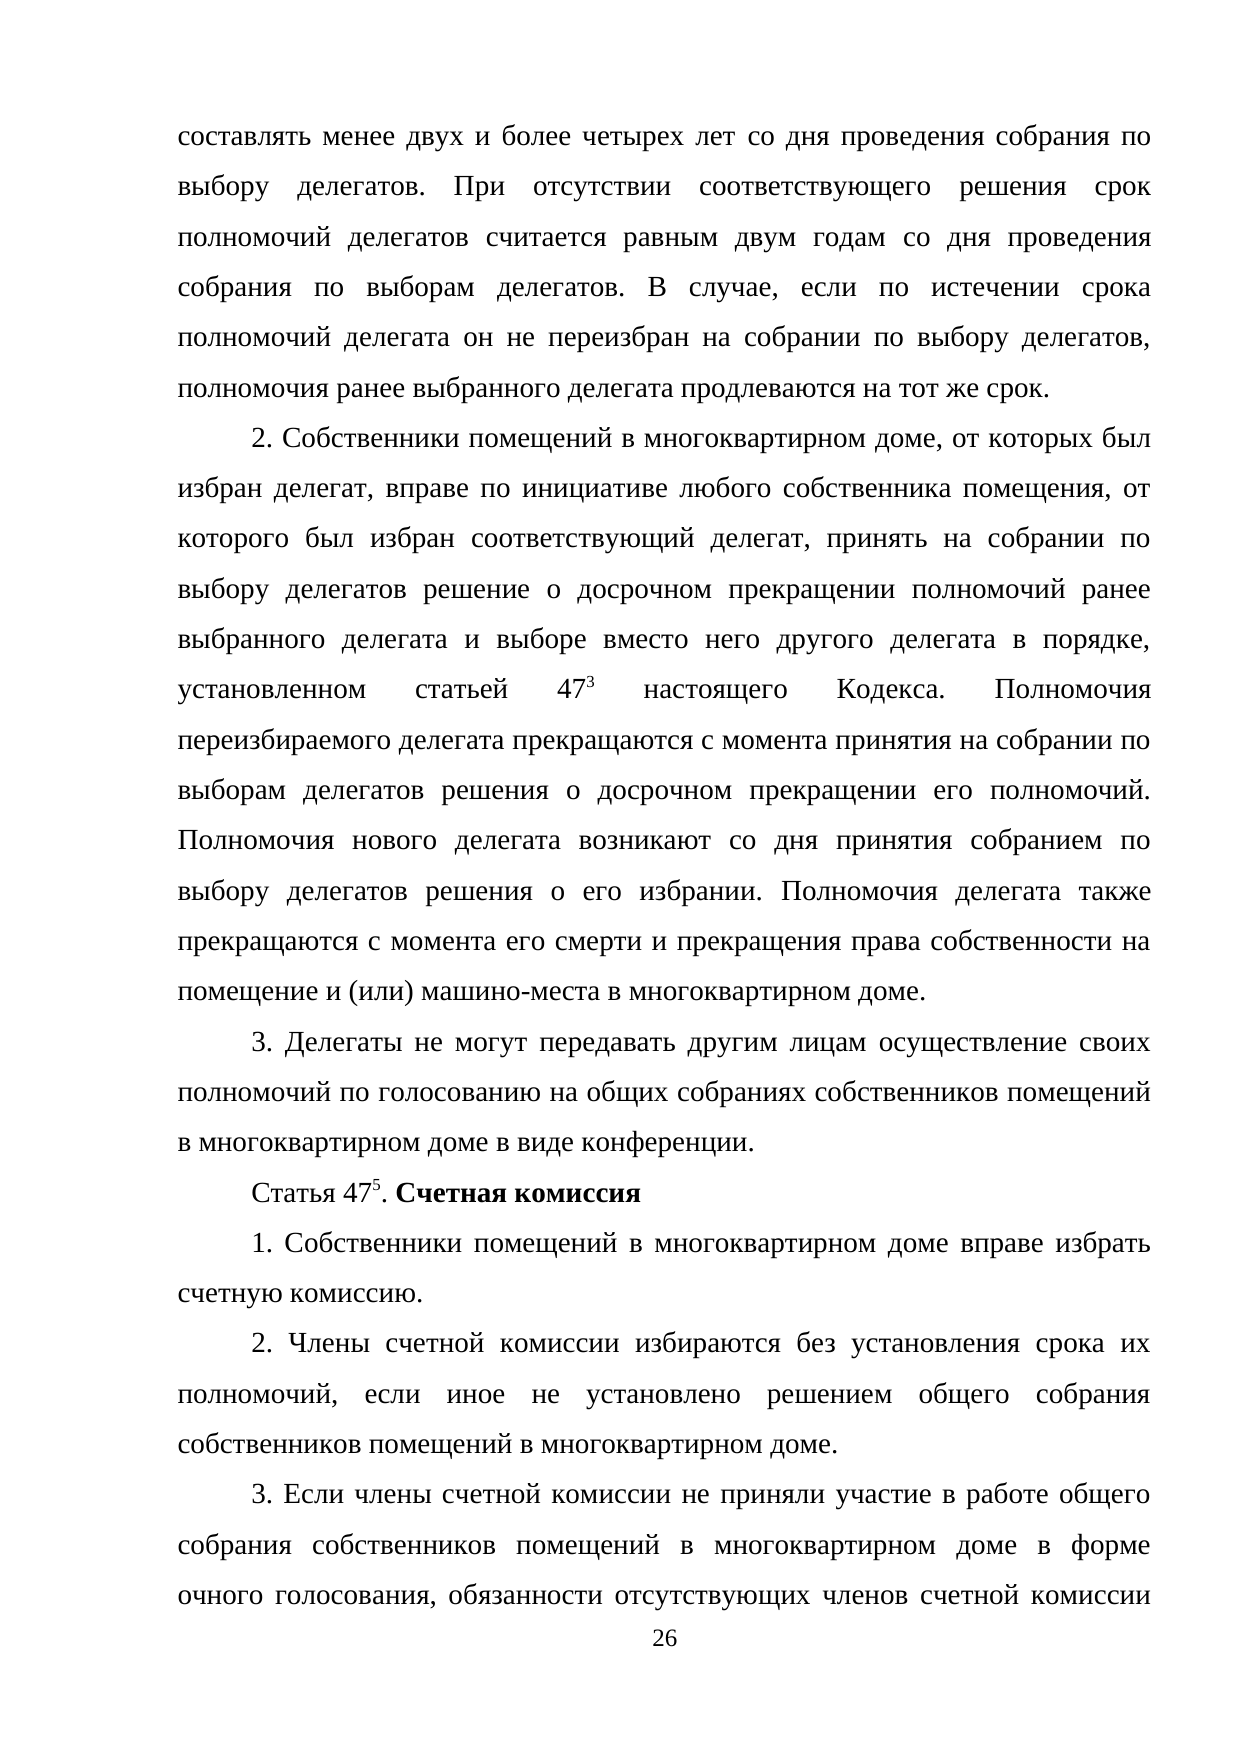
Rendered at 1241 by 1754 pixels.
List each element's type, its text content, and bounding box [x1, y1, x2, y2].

text 2. Собственники помещений в многоквартирном доме, от которых был избран делегат, вправе по инициативе любого собственника помещения, от которого был избран соответствующий делегат, принять на собрании по выбору делегатов решение о досрочном прекращении полномочий ранее выбранного делегата и выборе вместо него другого делегата в порядке, установленном статьей 473 настоящего Кодекса. Полномочия переизбираемого делегата прекращаются с момента принятия на собрании по выборам делегатов решения о досрочном прекращении его полномочий. Полномочия нового делегата возникают со дня принятия собранием по выбору делегатов решения о его избрании. Полномочия делегата также прекращаются с момента его смерти и прекращения права собственности на помещение и (или) машино-места в многоквартирном доме. [177, 420, 1152, 1007]
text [177, 1477, 1152, 1611]
text 3. Делегаты не могут передавать другим лицам осуществление своих полномочий по голосованию на общих собраниях собственников помещений в многоквартирном доме в виде конференции. [177, 1024, 1152, 1158]
text 1. Собственники помещений в многоквартирном доме вправе избрать счетную комиссию. [177, 1225, 1152, 1309]
text Статья 475. Счетная комиссия [177, 1175, 1152, 1208]
text 2. Члены счетной комиссии избираются без установления срока их полномочий, если иное не установлено решением общего собрания собственников помещений в многоквартирном доме. [177, 1326, 1152, 1460]
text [177, 118, 1152, 403]
